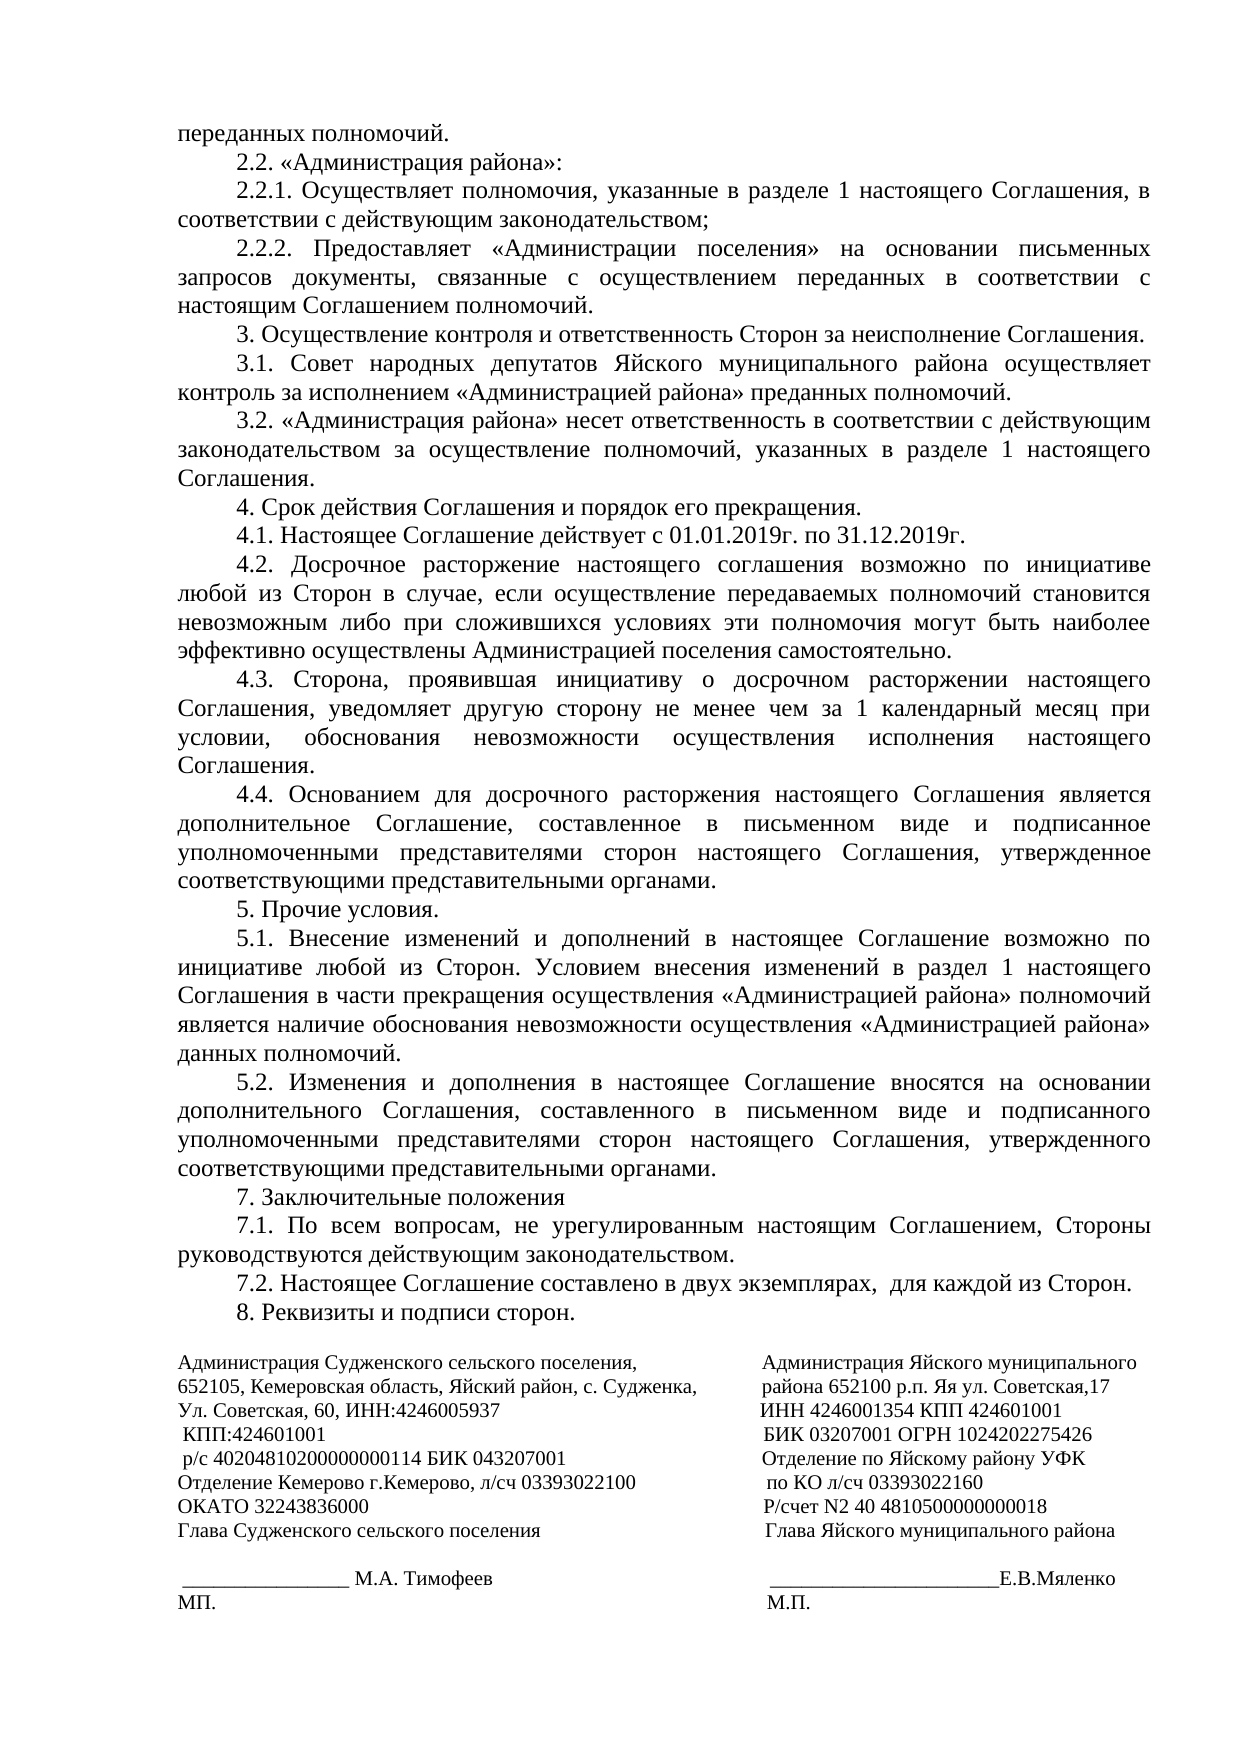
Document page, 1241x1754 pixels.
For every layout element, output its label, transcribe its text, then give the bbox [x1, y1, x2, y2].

text 8. Реквизиты и подписи сторон. [177, 1297, 1152, 1326]
text 7. Заключительные положения [177, 1182, 1152, 1211]
text 652105, Кемеровская область, Яйский район, с. Судженка, района 652100 р.п. Яя ул. Советская,17 [177, 1374, 1152, 1398]
text ОКАТО 32243836000 Р/счет N2 40 4810500000000018 [177, 1494, 1152, 1518]
text 2.2.1. Осуществляет полномочия, указанные в разделе 1 настоящего Соглашения, в соответствии с действующим законодательством; [177, 176, 1152, 233]
text 2.2.2. Предоставляет «Администрации поселения» на основании письменных запросов документы, связанные с осуществлением переданных в соответствии с настоящим Соглашением полномочий. [177, 233, 1152, 319]
text 4.3. Сторона, проявившая инициативу о досрочном расторжении настоящего Соглашения, уведомляет другую сторону не менее чем за 1 календарный месяц при условии, обоснования невозможности осуществления исполнения настоящего Соглашения. [177, 664, 1152, 779]
text КПП:424601001 БИК 03207001 ОГРН 1024202275426 [177, 1422, 1152, 1446]
text р/с 40204810200000000114 БИК 043207001 Отделение по Яйскому району УФК [177, 1446, 1152, 1470]
text 7.1. По всем вопросам, не урегулированным настоящим Соглашением, Стороны руководствуются действующим законодательством. [177, 1211, 1152, 1268]
text 4.1. Настоящее Соглашение действует с 01.01.2019г. по 31.12.2019г. [177, 521, 1152, 549]
text Глава Судженского сельского поселения Глава Яйского муниципального района [177, 1518, 1152, 1542]
text 2.2. «Администрация района»: [177, 147, 1152, 176]
text Ул. Советская, 60, ИНН:4246005937 ИНН 4246001354 КПП 424601001 [177, 1398, 1152, 1422]
text 4.4. Основанием для досрочного расторжения настоящего Соглашения является дополнительное Соглашение, составленное в письменном виде и подписанное уполномоченными представителями сторон настоящего Соглашения, утвержденное соответствующими представительными органами. [177, 779, 1152, 894]
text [177, 118, 1152, 147]
text 7.2. Настоящее Соглашение составлено в двух экземплярах, для каждой из Сторон. [177, 1268, 1152, 1297]
text Отделение Кемерово г.Кемерово, л/сч 03393022100 по КО л/сч 03393022160 [177, 1470, 1152, 1494]
text 4. Срок действия Соглашения и порядок его прекращения. [177, 492, 1152, 521]
text 5. Прочие условия. [177, 894, 1152, 923]
text ________________ М.А. Тимофеев ______________________Е.В.Мяленко [177, 1566, 1152, 1590]
text 3.2. «Администрация района» несет ответственность в соответствии с действующим законодательством за осуществление полномочий, указанных в разделе 1 настоящего Соглашения. [177, 406, 1152, 492]
text МП. М.П. [177, 1590, 1152, 1614]
text 3. Осуществление контроля и ответственность Сторон за неисполнение Соглашения. [177, 319, 1152, 348]
text 4.2. Досрочное расторжение настоящего соглашения возможно по инициативе любой из Сторон в случае, если осуществление передаваемых полномочий становится невозможным либо при сложившихся условиях эти полномочия могут быть наиболее эффективно осуществлены Администрацией поселения самостоятельно. [177, 549, 1152, 664]
text 3.1. Совет народных депутатов Яйского муниципального района осуществляет контроль за исполнением «Администрацией района» преданных полномочий. [177, 348, 1152, 406]
text 5.1. Внесение изменений и дополнений в настоящее Соглашение возможно по инициативе любой из Сторон. Условием внесения изменений в раздел 1 настоящего Соглашения в части прекращения осуществления «Администрацией района» полномочий является наличие обоснования невозможности осуществления «Администрацией района» данных полномочий. [177, 923, 1152, 1067]
text Администрация Судженского сельского поселения, Администрация Яйского муниципального [177, 1350, 1152, 1374]
text 5.2. Изменения и дополнения в настоящее Соглашение вносятся на основании дополнительного Соглашения, составленного в письменном виде и подписанного уполномоченными представителями сторон настоящего Соглашения, утвержденного соответствующими представительными органами. [177, 1067, 1152, 1182]
